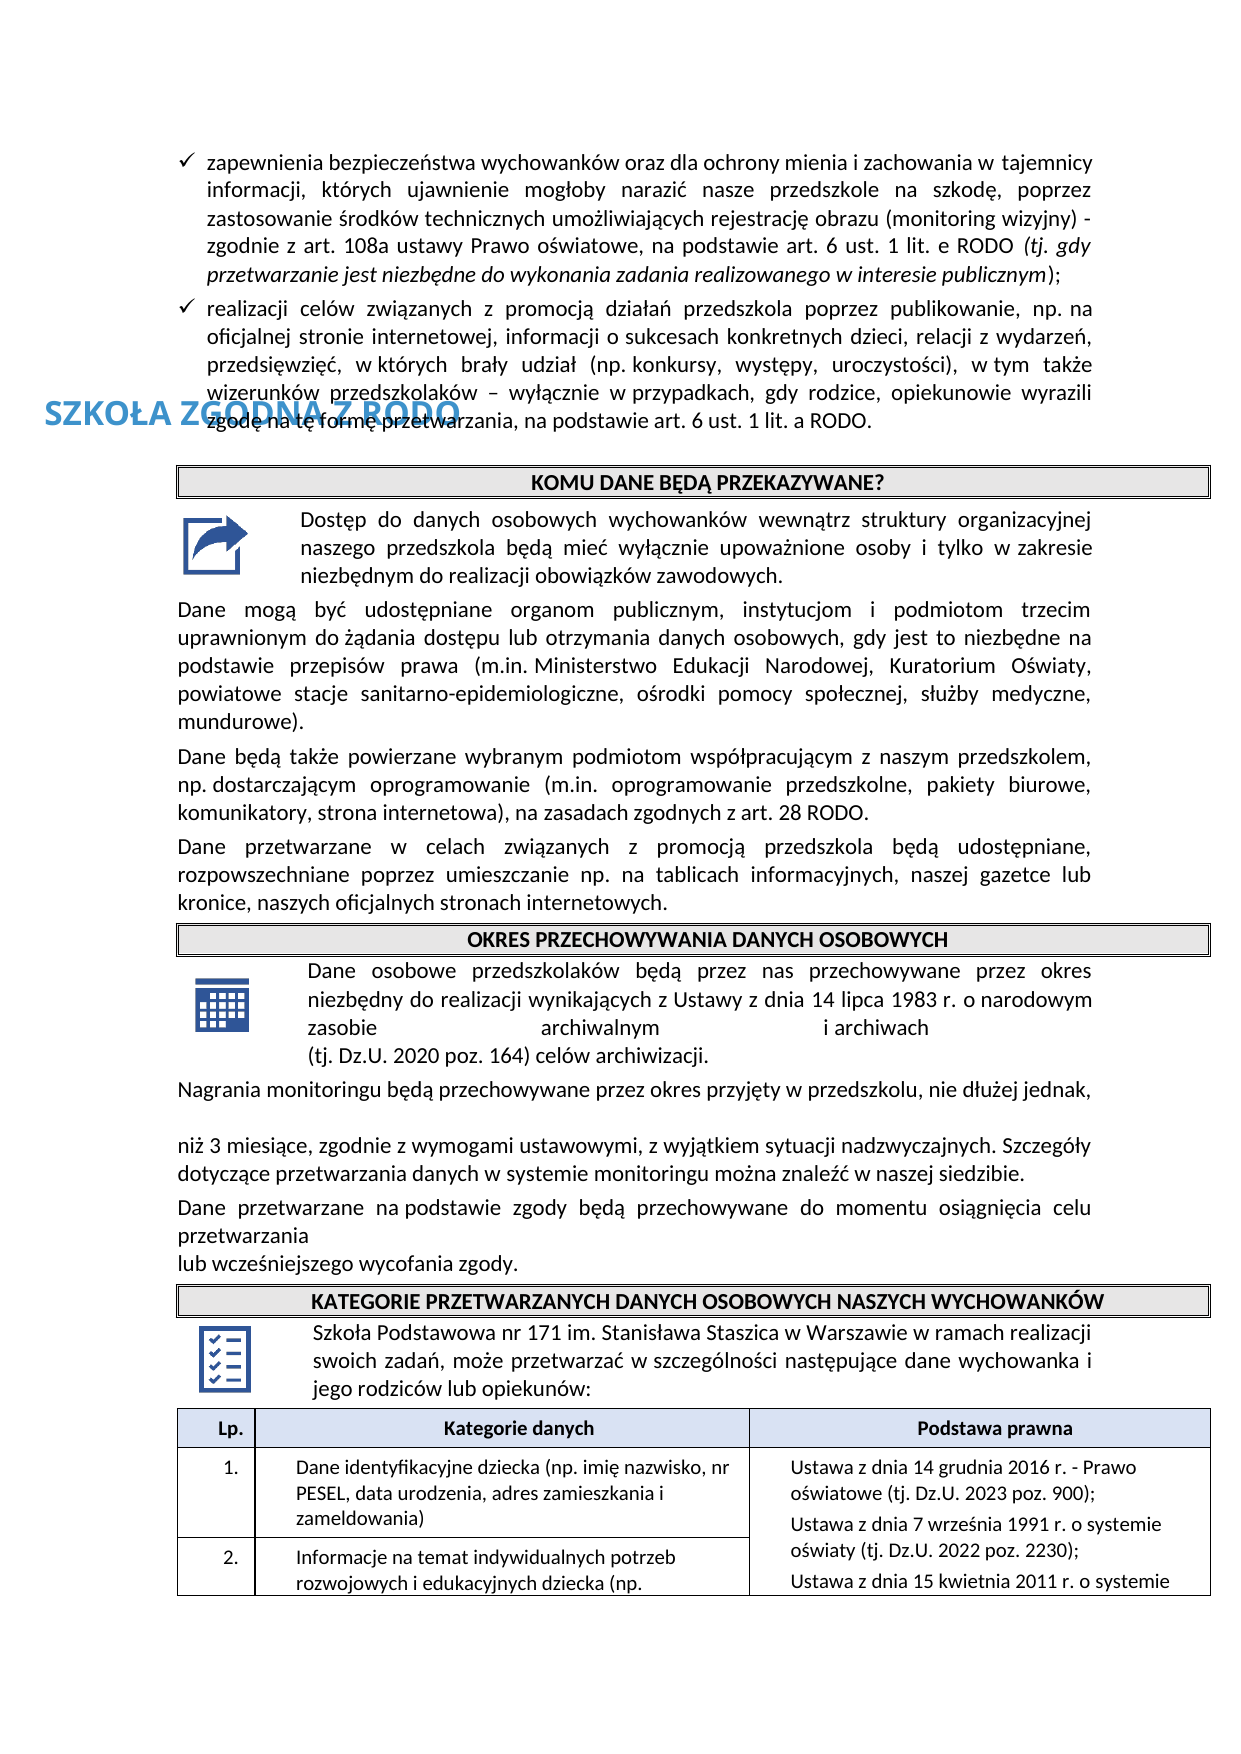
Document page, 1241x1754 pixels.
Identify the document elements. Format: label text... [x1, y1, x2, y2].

list Dane będą także powierzane wybranym podmiotom współpracującym z naszym przedszkolem, np. dostarczającym oprogramowanie (m.in. oprogramowanie przedszkolne, pakiety biurowe, komunikatory, strona internetowa), na zasadach zgodnych z art. 28 RODO. [177, 742, 1093, 826]
table_header Podstawa prawna [750, 1409, 1210, 1447]
list Dostęp do danych osobowych wychowanków wewnątrz struktury organizacyjnej naszego przedszkola będą mieć wyłącznie upoważnione osoby i tylko w zakresie niezbędnym do realizacji obowiązków zawodowych. [177, 505, 1093, 589]
picture [184, 967, 259, 1043]
list realizacji celów związanych z promocją działań przedszkola poprzez publikowanie, np. na oficjalnej stronie internetowej, informacji o sukcesach konkretnych dzieci, relacji z wydarzeń, przedsięwzięć, w których brały udział (np. konkursy, występy, uroczystości), w tym także wizerunków przedszkolaków – wyłącznie w przypadkach, gdy rodzice, opiekunowie wyrazili zgodę na tę formę przetwarzania, na podstawie art. 6 ust. 1 lit. a RODO. [177, 294, 1093, 434]
table_header KATEGORIE PRZETWARZANYCH DANYCH OSOBOWYCH NASZYCH WYCHOWANKÓW [179, 1287, 1208, 1315]
list Nagrania monitoringu będą przechowywane przez okres przyjęty w przedszkolu, nie dłużej jednak, niż 3 miesiące, zgodnie z wymogami ustawowymi, z wyjątkiem sytuacji nadzwyczajnych. Szczegóły dotyczące przetwarzania danych w systemie monitoringu można znaleźć w naszej siedzibie. [177, 1075, 1093, 1187]
picture [180, 508, 252, 581]
list Dane przetwarzane na podstawie zgody będą przechowywane do momentu osiągnięcia celu przetwarzania lub wcześniejszego wycofania zgody. [177, 1193, 1093, 1277]
table_header KOMU DANE BĘDĄ PRZEKAZYWANE? [179, 468, 1208, 496]
list Szkoła Podstawowa nr 171 im. Stanisława Staszica w Warszawie w ramach realizacji swoich zadań, może przetwarzać w szczególności następujące dane wychowanka i jego rodziców lub opiekunów: [177, 1318, 1093, 1402]
picture [184, 1319, 265, 1399]
table_cell Ustawa z dnia 14 grudnia 2016 r. - Prawo oświatowe (tj. Dz.U. 2023 poz. 900); Ustawa z dnia 7 września 1991 r. o systemie oświaty (tj. Dz.U. 2022 poz. 2230); Ustawa z dnia 15 kwietnia 2011 r. o systemie informacji oświatowej (tj. Dz.U. 2022 poz. 2597); Ustawa z dnia 27 października 2017 r. o finansowaniu zadań oświatowych (tj. Dz.U. 2022 poz. 2082); Rozporządzenie Ministra Edukacji Narodowej z dnia 9 sierpnia 2017 r. w sprawie zasad organizacji i udzielania pomocy psychologiczno-pedagogicznej w publicznych przedszkolach, szkołach i placówkach (tj. Dz.U. 2020 poz. 1280); Ustawa z dnia 13 czerwca 2003 r. o udzielaniu cudzoziemcom ochrony na terytorium Rzeczypospolitej Polskiej (tj. Dz.U. 2022 poz. 1264) Ustawa z dnia 12 marca 2022 r. o pomocy obywatelom Ukrainy w związku z konfliktem zbrojnym na terytorium tego państwa (tj. Dz.U. 2023 poz. 103) [750, 1448, 1210, 1595]
table_header OKRES PRZECHOWYWANIA DANYCH OSOBOWYCH [179, 926, 1208, 953]
list Dane mogą być udostępniane organom publicznym, instytucjom i podmiotom trzecim uprawnionym do żądania dostępu lub otrzymania danych osobowych, gdy jest to niezbędne na podstawie przepisów prawa (m.in. Ministerstwo Edukacji Narodowej, Kuratorium Oświaty, powiatowe stacje sanitarno-epidemiologiczne, ośrodki pomocy społecznej, służby medyczne, mundurowe). [177, 595, 1093, 736]
list zapewnienia bezpieczeństwa wychowanków oraz dla ochrony mienia i zachowania w tajemnicy informacji, których ujawnienie mogłoby narazić nasze przedszkole na szkodę, poprzez zastosowanie środków technicznych umożliwiających rejestrację obrazu (monitoring wizyjny) - zgodnie z art. 108a ustawy Prawo oświatowe, na podstawie art. 6 ust. 1 lit. e RODO (tj. gdy przetwarzanie jest niezbędne do wykonania zadania realizowanego w interesie publicznym); [177, 148, 1093, 288]
list Dane przetwarzane w celach związanych z promocją przedszkola będą udostępniane, rozpowszechniane poprzez umieszczanie np. na tablicach informacyjnych, naszej gazetce lub kronice, naszych oficjalnych stronach internetowych. [177, 832, 1093, 916]
table_header Lp. [178, 1409, 254, 1447]
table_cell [256, 1538, 749, 1595]
table_cell Dane identyfikacyjne dziecka (np. imię nazwisko, nr PESEL, data urodzenia, adres zamieszkania i zameldowania) [256, 1448, 749, 1537]
table_cell 1. [178, 1448, 254, 1537]
table_cell 2. [178, 1538, 254, 1595]
table_header Kategorie danych [256, 1409, 749, 1447]
list Dane osobowe przedszkolaków będą przez nas przechowywane przez okres niezbędny do realizacji wynikających z Ustawy z dnia 14 lipca 1983 r. o narodowym zasobie archiwalnym i archiwach (tj. Dz.U. 2020 poz. 164) celów archiwizacji. [177, 957, 1093, 1069]
